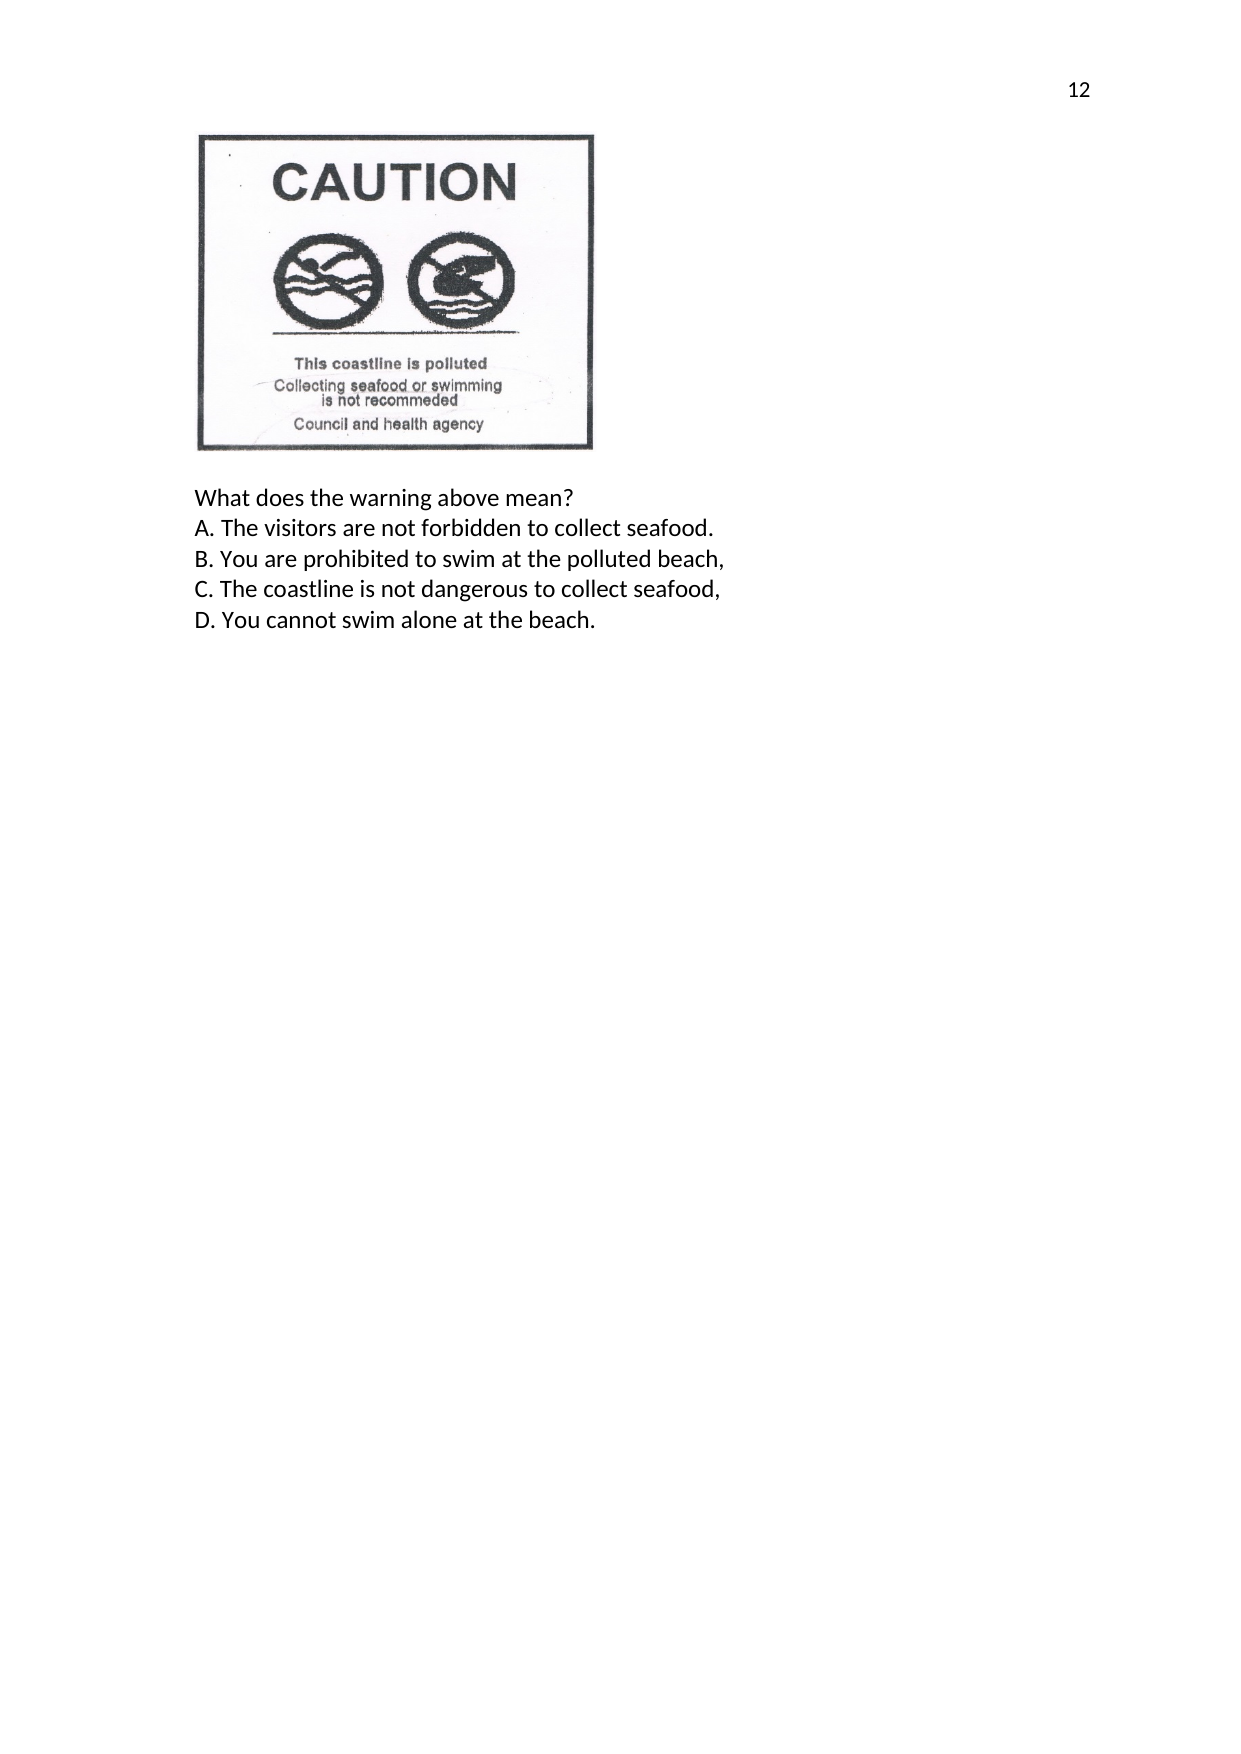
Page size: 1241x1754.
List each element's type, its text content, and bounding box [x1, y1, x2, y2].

text What does the warning above mean? [194, 482, 1090, 512]
text A. The visitors are not forbidden to collect seafood. [194, 512, 1090, 543]
text B. You are prohibited to swim at the polluted beach, [194, 543, 1090, 573]
text C. The coastline is not dangerous to collect seafood, [194, 573, 1090, 604]
picture [194, 131, 597, 452]
text D. You cannot swim alone at the beach. [194, 604, 1090, 634]
